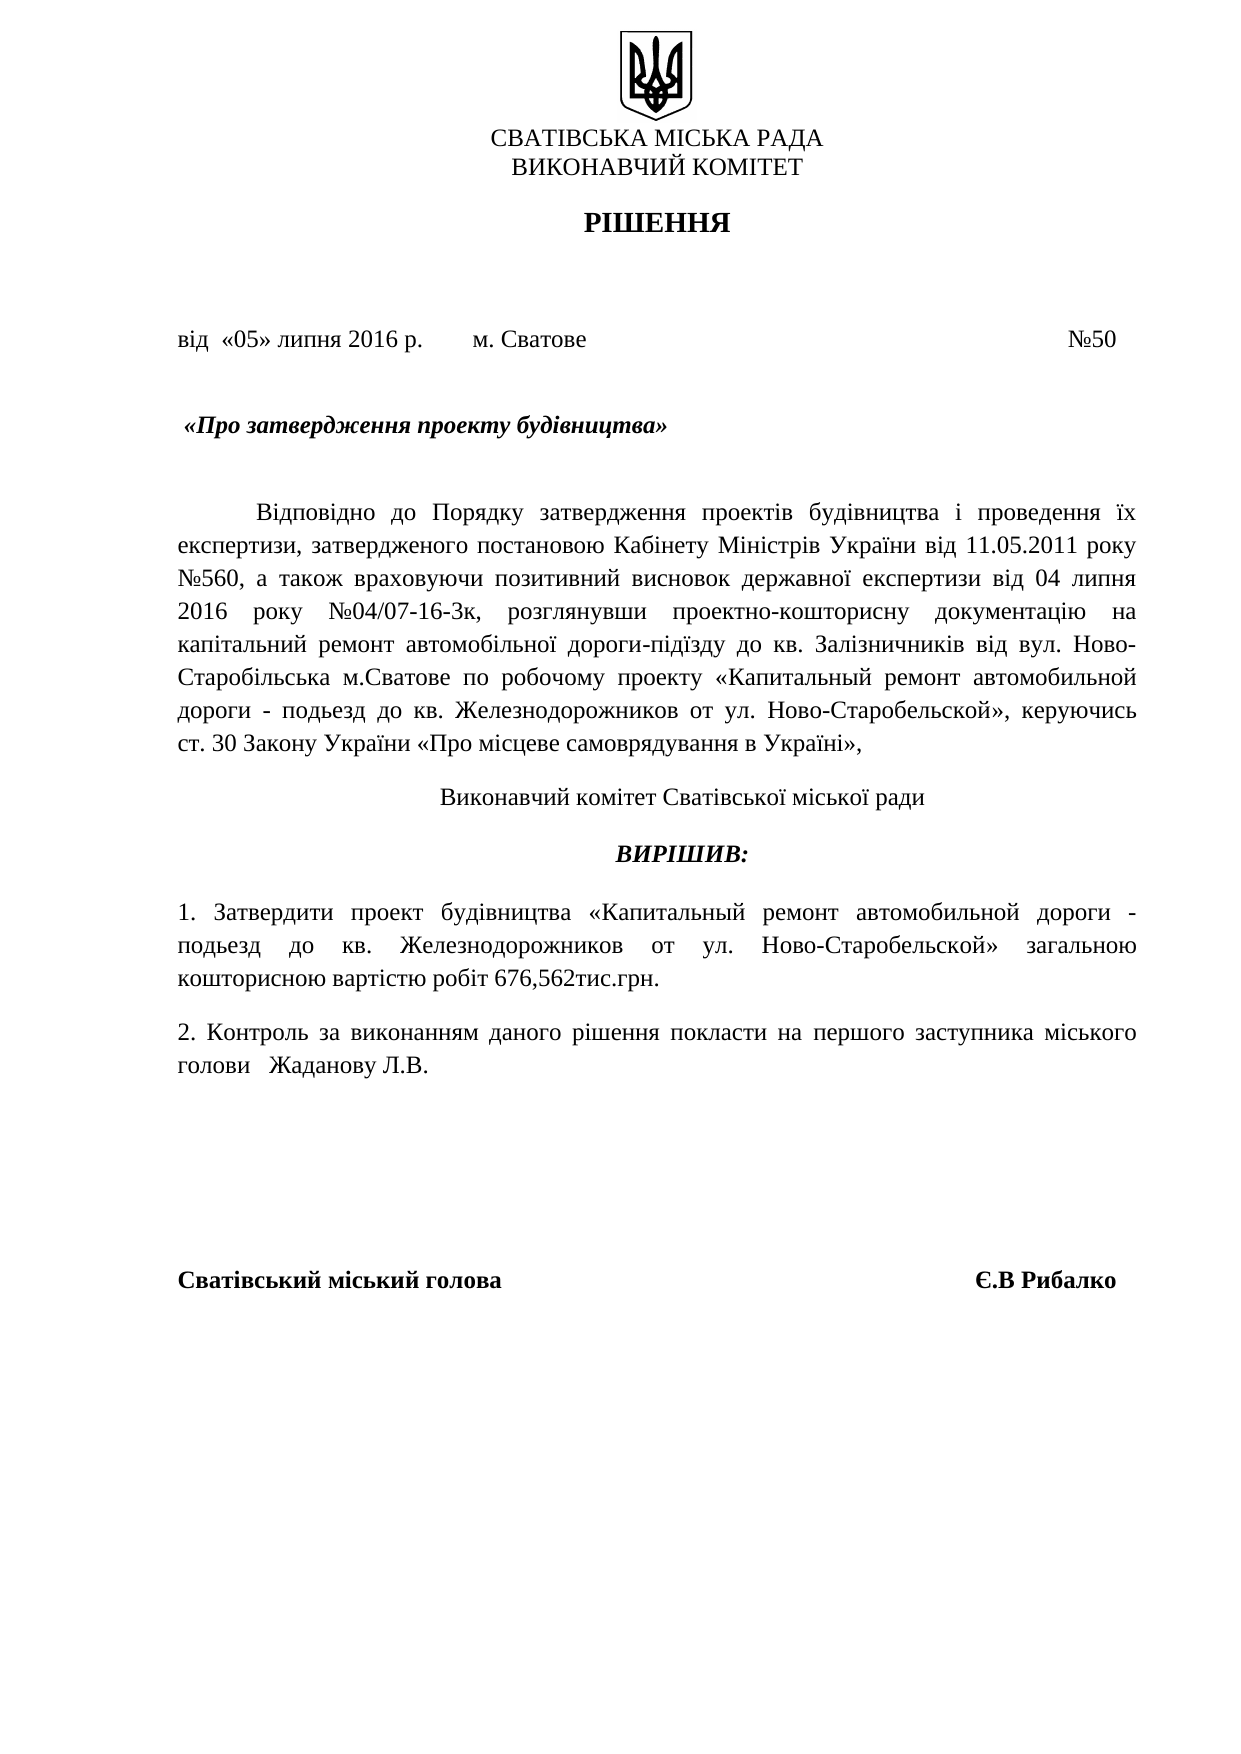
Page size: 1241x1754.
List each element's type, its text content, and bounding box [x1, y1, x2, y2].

text 1. Затвердити проект будівництва «Капитальный ремонт автомобильной дороги - подьезд до кв. Железнодорожников от ул. Ново-Старобельской» загальною кошторисною вартістю робіт 676,562тис.грн. [177, 897, 1137, 992]
text 2. Контроль за виконанням даного рішення покласти на першого заступника міського голови Жаданову Л.В. [177, 1017, 1137, 1078]
picture [617, 29, 697, 123]
text Виконавчий комітет Сватівської міської ради [177, 782, 1187, 811]
subtitle СВАТІВСЬКА МІСЬКА РАДА [177, 123, 1137, 152]
text ВИКОНАВЧИЙ КОМІТЕТ [177, 152, 1137, 181]
text від «05» липня 2016 р. м. Сватове №50 [177, 324, 1137, 353]
text «Про затвердження проекту будівництва» [177, 411, 1132, 439]
text ВИРІШИВ: [177, 839, 1187, 868]
text Сватівський міський голова Є.В Рибалко [177, 1265, 1137, 1294]
text РІШЕННЯ [177, 206, 1137, 239]
text Відповідно до Порядку затвердження проектів будівництва і проведення їх експертизи, затвердженого постановою Кабінету Міністрів України від 11.05.2011 року №560, а також враховуючи позитивний висновок державної експертизи від 04 липня 2016 року №04/07-16-3к, розглянувши проектно-кошторисну документацію на капітальний ремонт автомобільної дороги-підїзду до кв. Залізничників від вул. Ново-Старобільська м.Сватове по робочому проекту «Капитальный ремонт автомобильной дороги - подьезд до кв. Железнодорожников от ул. Ново-Старобельской», керуючись ст. 30 Закону України «Про місцеве самоврядування в Україні», [177, 497, 1137, 757]
